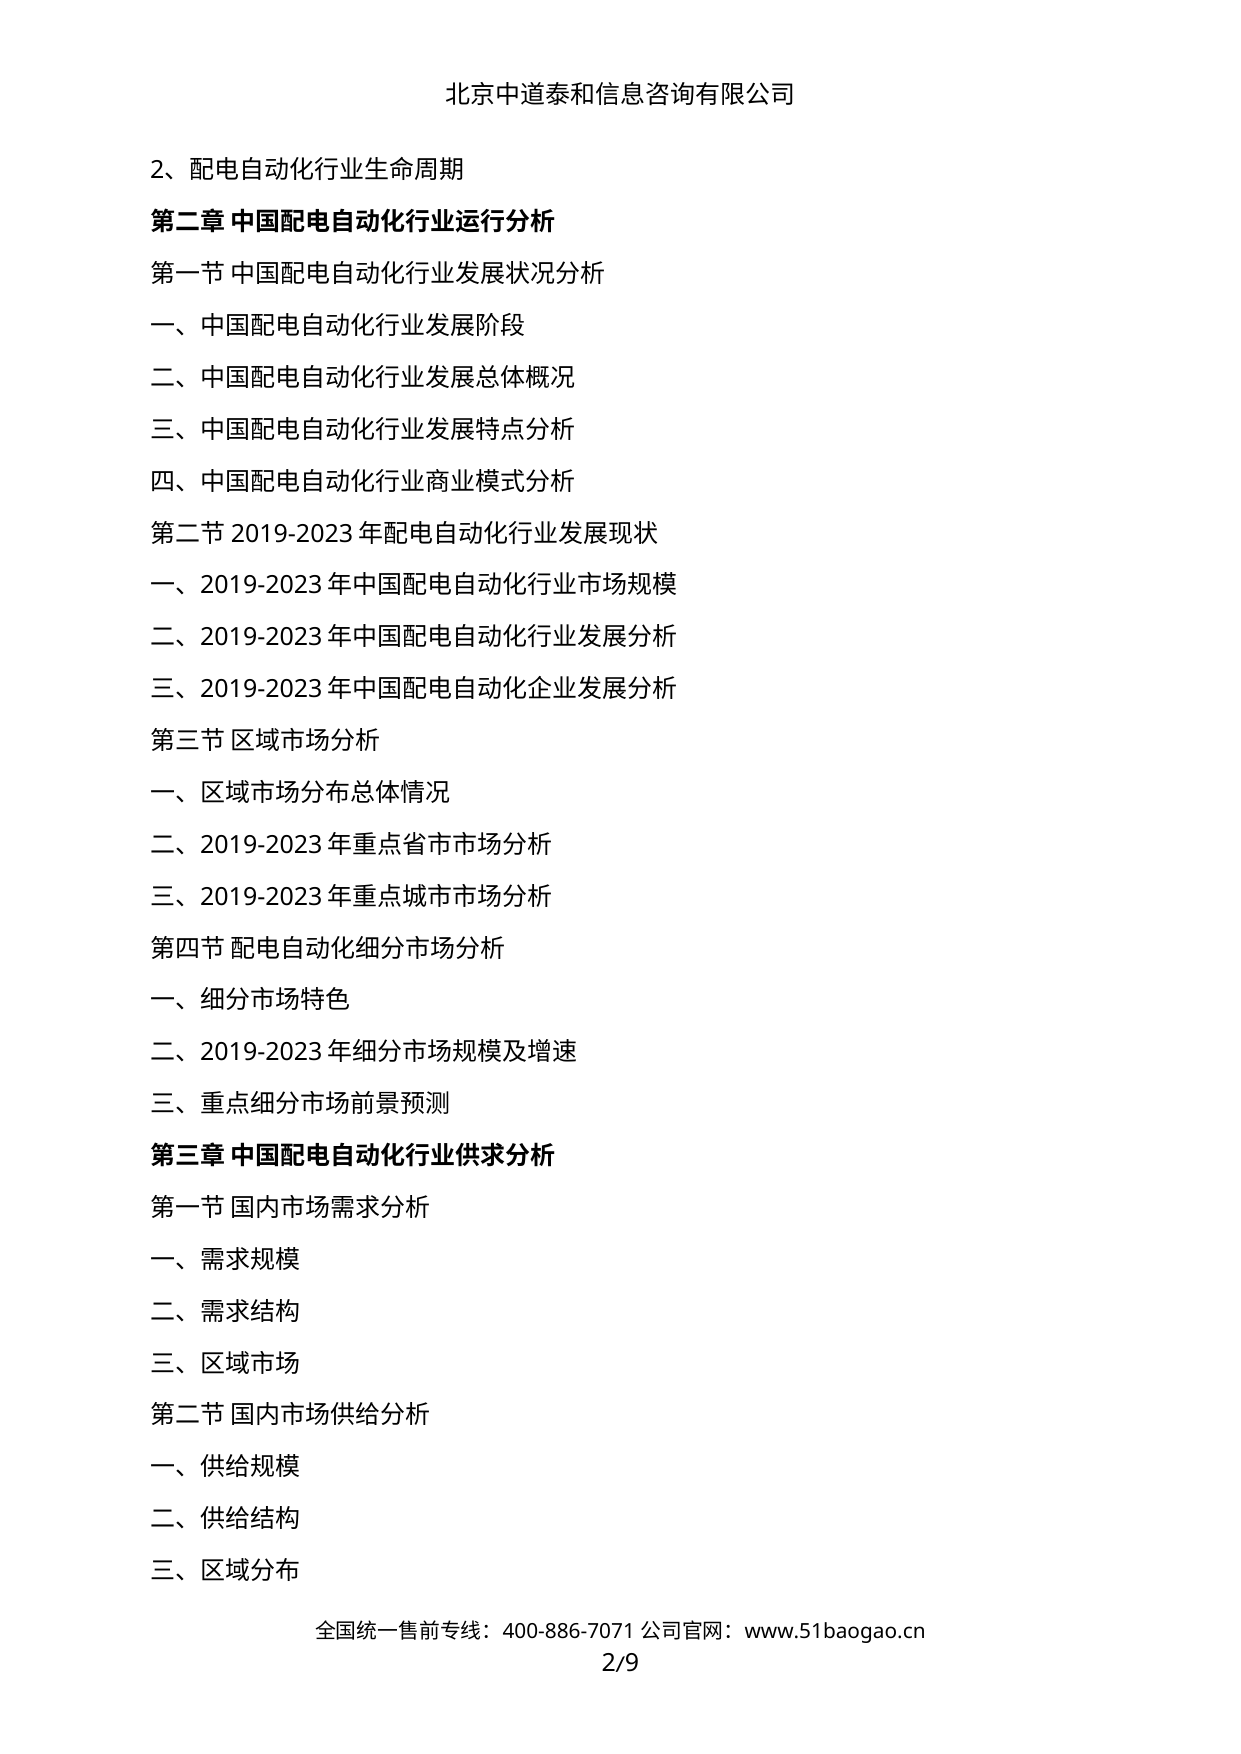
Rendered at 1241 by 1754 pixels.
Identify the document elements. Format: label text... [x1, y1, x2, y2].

text 三、2019-2023年重点城市市场分析 [150, 876, 1090, 912]
text 二、中国配电自动化行业发展总体概况 [150, 357, 1090, 394]
text 第一节 国内市场需求分析 [150, 1187, 1090, 1224]
text 三、区域分布 [150, 1551, 1090, 1587]
text 一、中国配电自动化行业发展阶段 [150, 306, 1090, 342]
text 一、细分市场特色 [150, 980, 1090, 1016]
text 二、2019-2023年中国配电自动化行业发展分析 [150, 617, 1090, 653]
text 四、中国配电自动化行业商业模式分析 [150, 461, 1090, 497]
text 第四节 配电自动化细分市场分析 [150, 928, 1090, 964]
text 一、供给规模 [150, 1447, 1090, 1483]
text 二、2019-2023年重点省市市场分析 [150, 824, 1090, 861]
text 三、中国配电自动化行业发展特点分析 [150, 409, 1090, 446]
text 第三节 区域市场分析 [150, 721, 1090, 757]
text 三、区域市场 [150, 1343, 1090, 1379]
text 第二节 2019-2023年配电自动化行业发展现状 [150, 513, 1090, 549]
text 一、2019-2023年中国配电自动化行业市场规模 [150, 565, 1090, 601]
text 二、供给结构 [150, 1499, 1090, 1535]
text 第二节 国内市场供给分析 [150, 1395, 1090, 1431]
text 二、2019-2023年细分市场规模及增速 [150, 1032, 1090, 1068]
text 一、区域市场分布总体情况 [150, 772, 1090, 809]
text 2、配电自动化行业生命周期 [150, 150, 1090, 186]
text 三、重点细分市场前景预测 [150, 1084, 1090, 1120]
text 三、2019-2023年中国配电自动化企业发展分析 [150, 669, 1090, 705]
text 第二章 中国配电自动化行业运行分析 [150, 202, 1090, 238]
text 第一节 中国配电自动化行业发展状况分析 [150, 254, 1090, 290]
text 二、需求结构 [150, 1291, 1090, 1327]
text 第三章 中国配电自动化行业供求分析 [150, 1136, 1090, 1172]
text 一、需求规模 [150, 1239, 1090, 1276]
